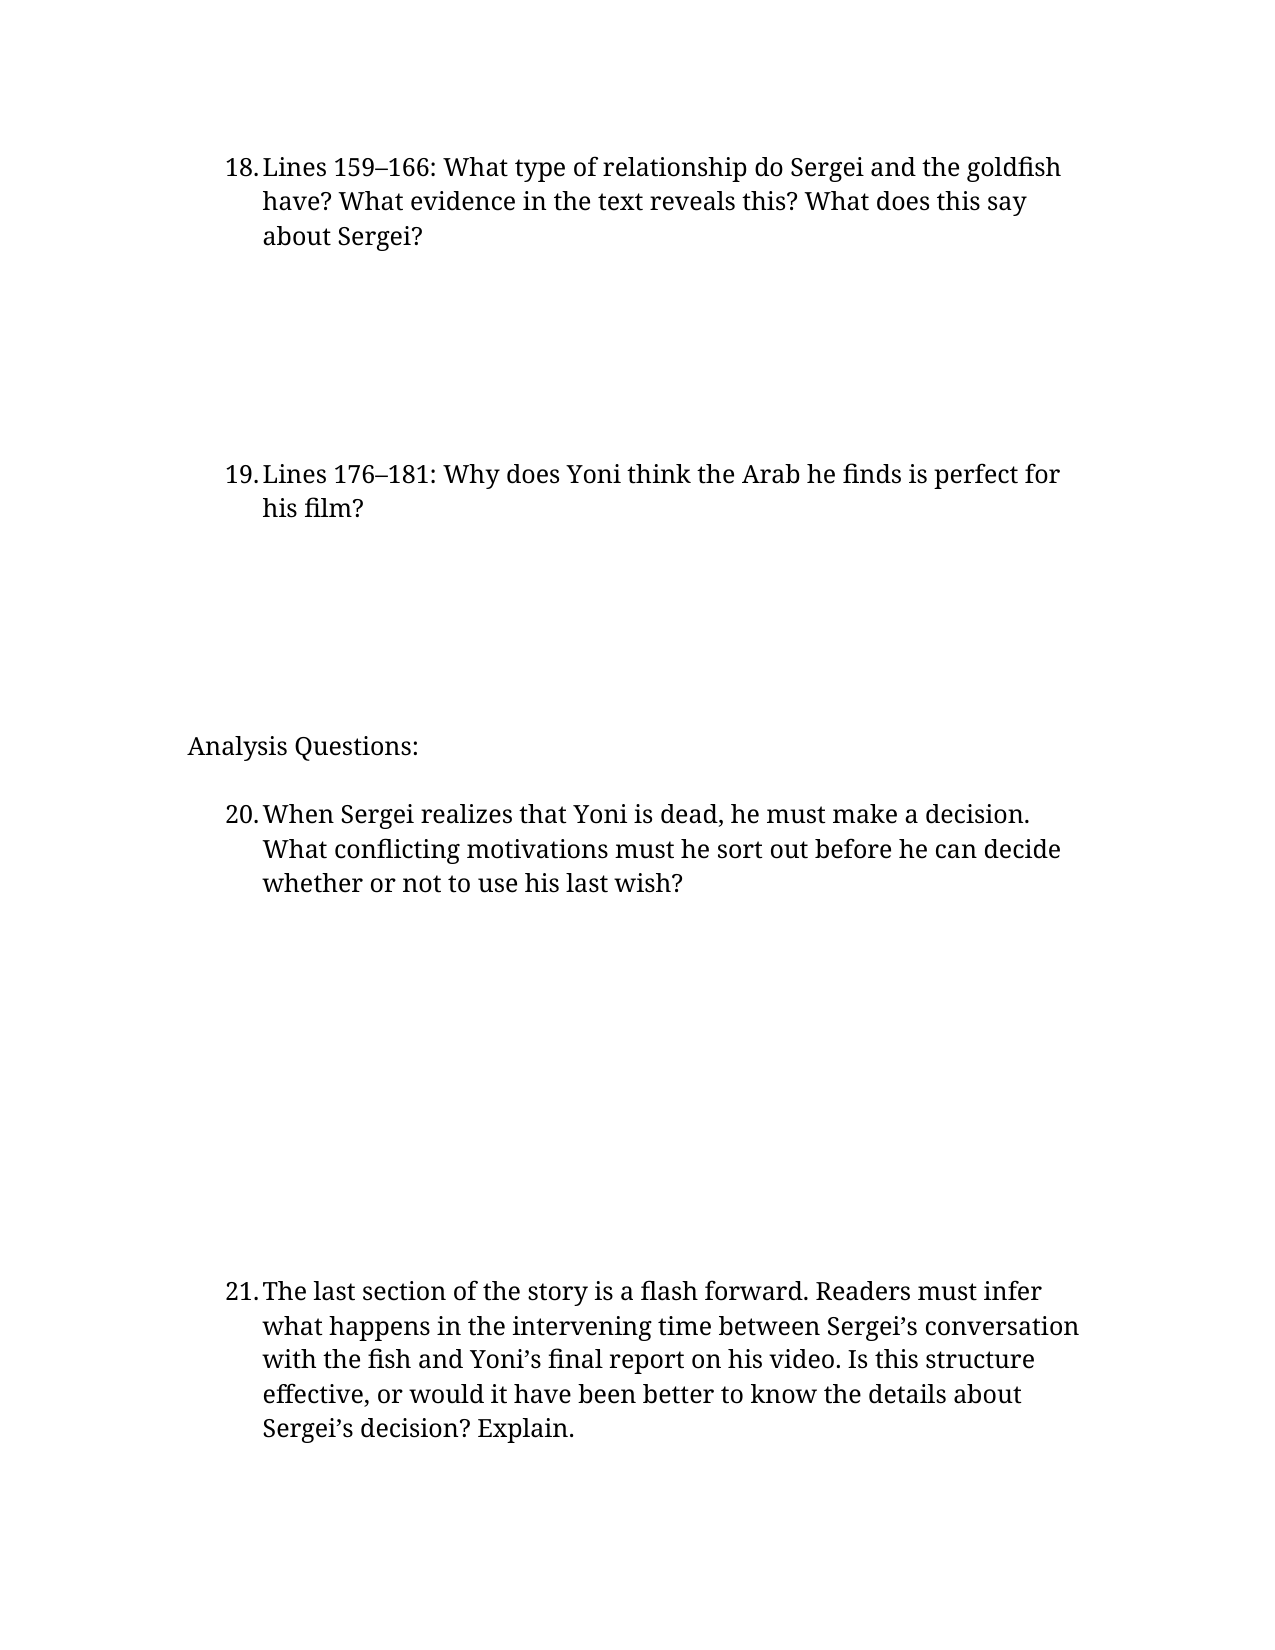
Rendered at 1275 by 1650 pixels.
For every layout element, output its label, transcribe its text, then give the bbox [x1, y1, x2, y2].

list Lines 159–166: What type of relationship do Sergei and the goldfish have? What evidence in the text reveals this? What does this say about Sergei? [225, 150, 1087, 252]
list Lines 176–181: Why does Yoni think the Arab he finds is perfect for his film? [225, 457, 1087, 525]
list When Sergei realizes that Yoni is dead, he must make a decision. What conflicting motivations must he sort out before he can decide whether or not to use his last wish? [225, 797, 1087, 899]
text Analysis Questions: [187, 729, 1087, 763]
list The last section of the story is a flash forward. Readers must infer what happens in the intervening time between Sergei’s conversation with the fish and Yoni’s final report on his video. Is this structure effective, or would it have been better to know the details about Sergei’s decision? Explain. [225, 1274, 1087, 1444]
